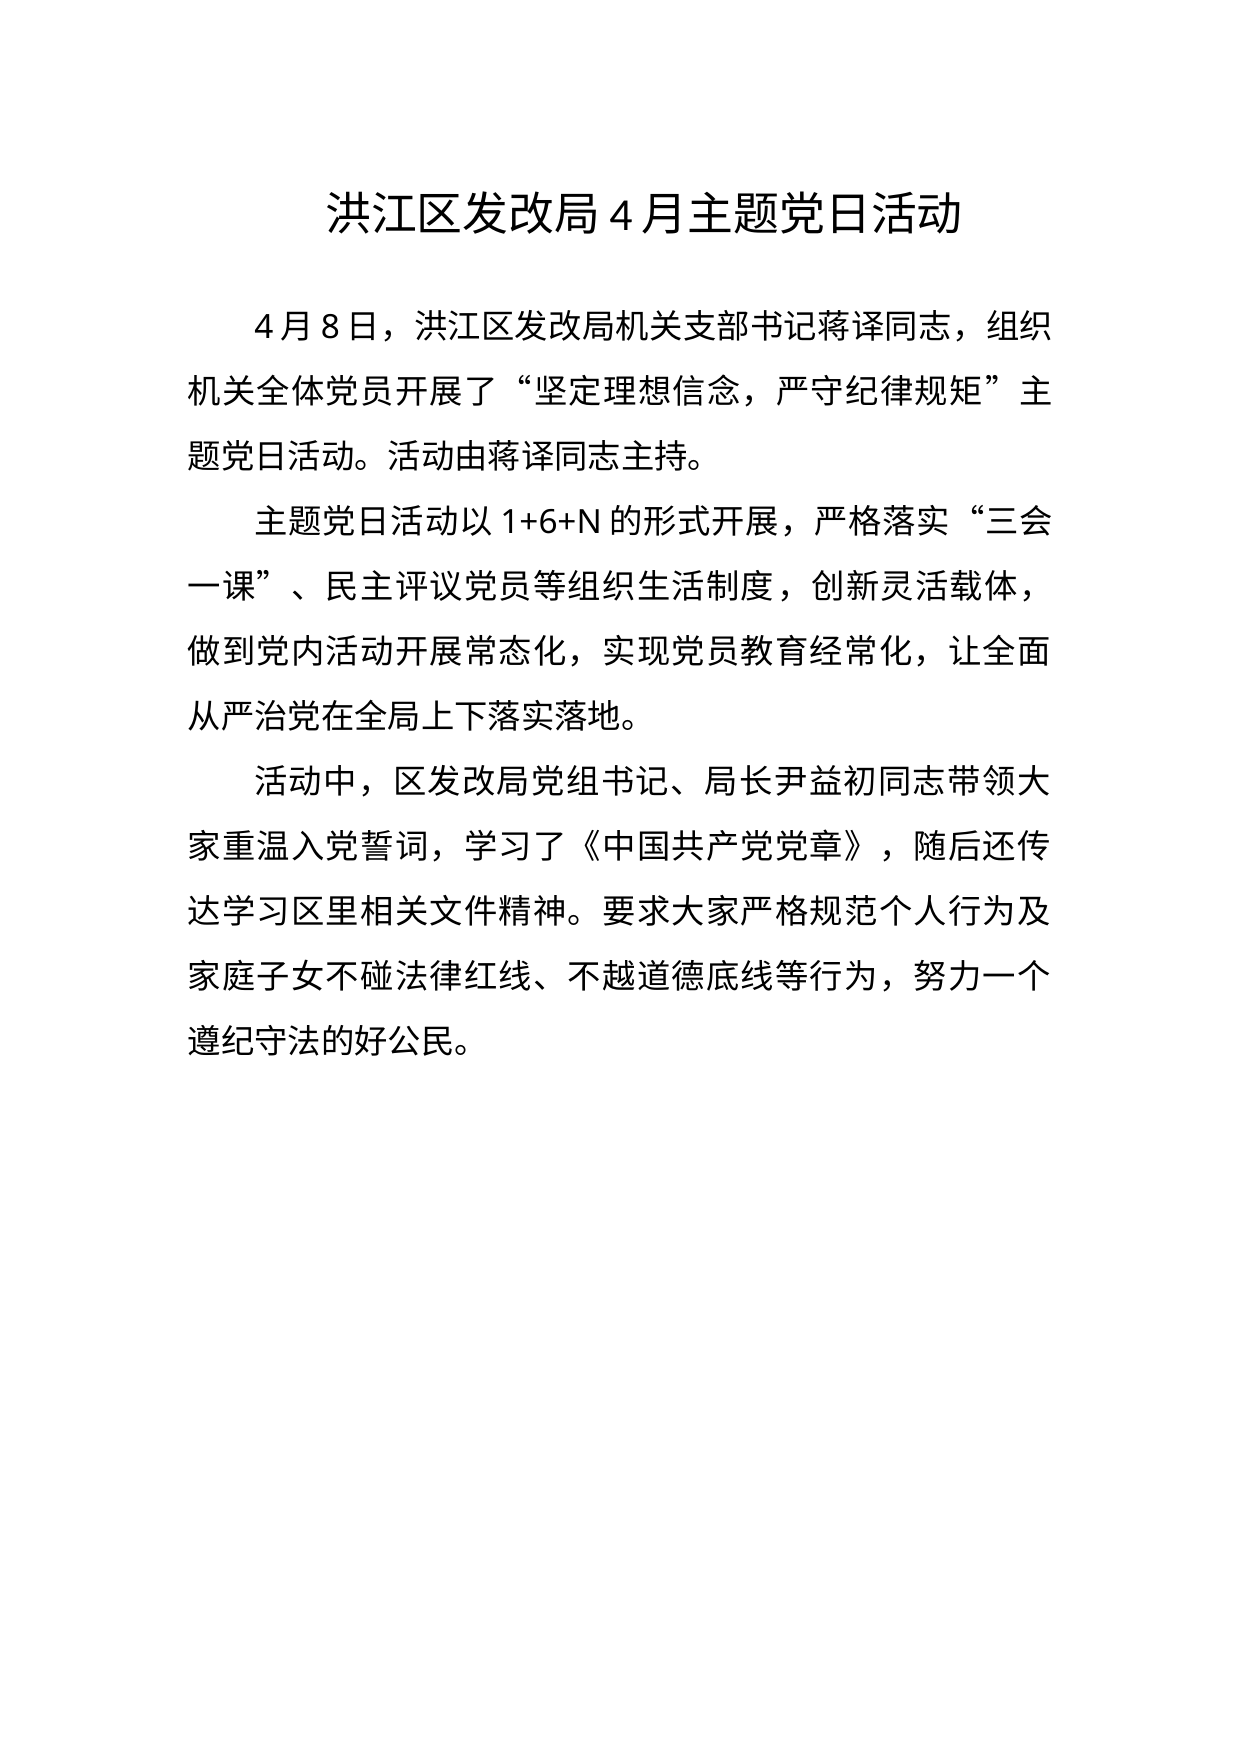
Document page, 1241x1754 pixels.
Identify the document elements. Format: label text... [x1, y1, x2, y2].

text 洪江区发改局4月主题党日活动 [187, 162, 1053, 259]
text 活动中，区发改局党组书记、局长尹益初同志带领大家重温入党誓词，学习了《中国共产党党章》，随后还传达学习区里相关文件精神。要求大家严格规范个人行为及家庭子女不碰法律红线、不越道德底线等行为，努力一个遵纪守法的好公民。 [187, 747, 1053, 1072]
text 4月8日，洪江区发改局机关支部书记蒋译同志，组织机关全体党员开展了“坚定理想信念，严守纪律规矩”主题党日活动。活动由蒋译同志主持。 [187, 292, 1053, 487]
text 主题党日活动以1+6+N的形式开展，严格落实“三会一课”、民主评议党员等组织生活制度，创新灵活载体，做到党内活动开展常态化，实现党员教育经常化，让全面从严治党在全局上下落实落地。 [187, 487, 1053, 747]
